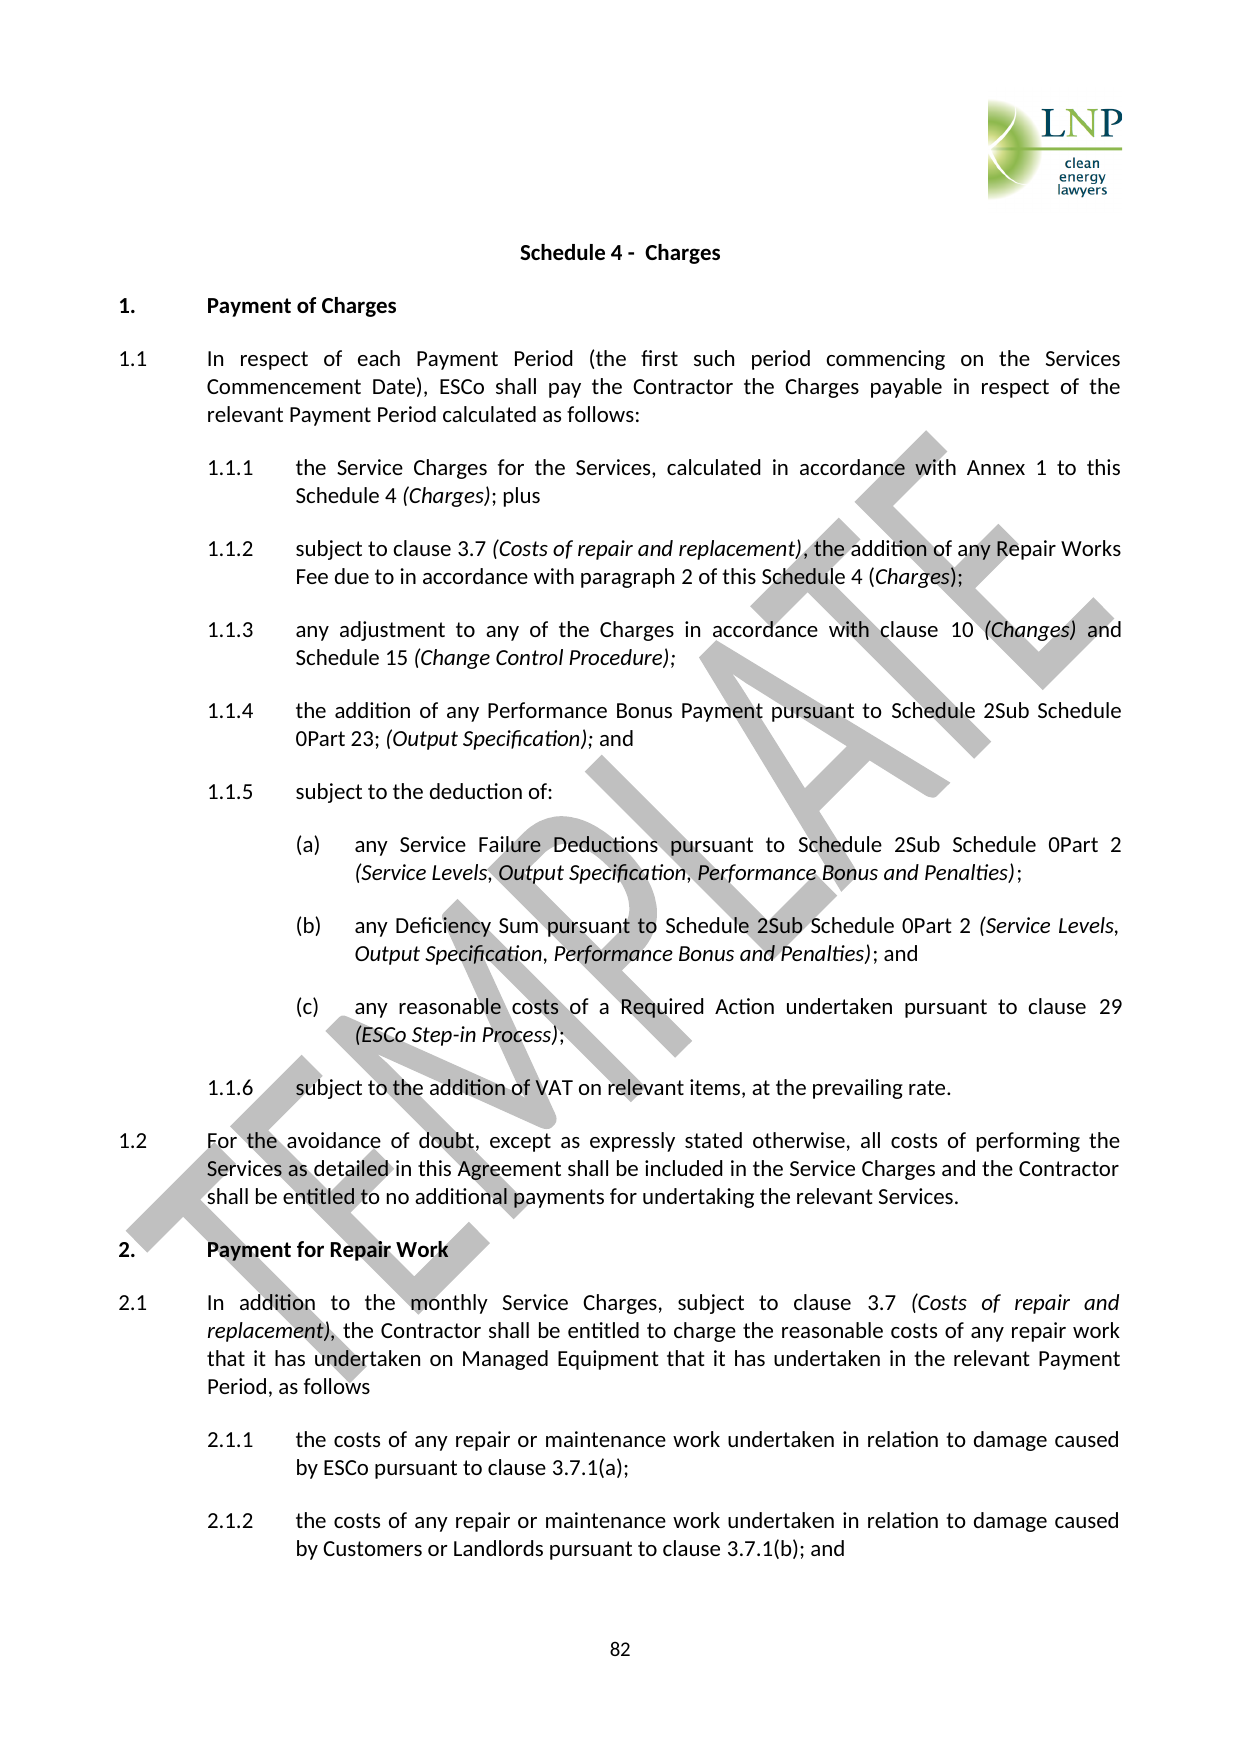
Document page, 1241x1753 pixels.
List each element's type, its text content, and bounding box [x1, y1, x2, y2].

text any reasonable costs of a Required Action undertaken pursuant to clause 29 (ESCo Step-in Process); [295, 992, 1122, 1048]
text In addition to the monthly Service Charges, subject to clause 3.7 (Costs of repair and replacement), the Contractor shall be entitled to charge the reasonable costs of any repair work that it has undertaken on Managed Equipment that it has undertaken in the relevant Payment Period, as follows [118, 1288, 1122, 1400]
text the addition of any Performance Bonus Payment pursuant to Schedule 2Part 23; (Output Specification); and [207, 696, 1122, 752]
text subject to clause 3.7 (Costs of repair and replacement), the addition of any Repair Works Fee due to in accordance with paragraph 2 of this Schedule 4 (Charges); [207, 534, 1122, 590]
text Payment for Repair Work [118, 1235, 1122, 1263]
text the costs of any repair or maintenance work undertaken in relation to damage caused by ESCo pursuant to clause 3.7.1(a); [207, 1425, 1122, 1481]
text For the avoidance of doubt, except as expressly stated otherwise, all costs of performing the Services as detailed in this Agreement shall be included in the Service Charges and the Contractor shall be entitled to no additional payments for undertaking the relevant Services. [118, 1126, 1122, 1210]
text - Charges [118, 238, 1122, 266]
picture [988, 87, 1123, 213]
text the costs of any repair or maintenance work undertaken in relation to damage caused by Customers or Landlords pursuant to clause 3.7.1(b); and [207, 1506, 1122, 1562]
text any Deficiency Sum pursuant to Schedule 2Part 2 (Service Levels, Output Specification, Performance Bonus and Penalties); and [295, 911, 1122, 967]
text In respect of each Payment Period (the first such period commencing on the Services Commencement Date), ESCo shall pay the Contractor the Charges payable in respect of the relevant Payment Period calculated as follows: [118, 344, 1122, 428]
text Payment of Charges [118, 291, 1122, 319]
text any adjustment to any of the Charges in accordance with clause 10 (Changes) and Schedule 15 (Change Control Procedure); [207, 615, 1122, 671]
text subject to the deduction of: [207, 777, 1122, 805]
text the Service Charges for the Services, calculated in accordance with Annex 1 to this Schedule 4 (Charges); plus [207, 453, 1122, 509]
text subject to the addition of VAT on relevant items, at the prevailing rate. [207, 1073, 1122, 1101]
text any Service Failure Deductions pursuant to Schedule 2Part 2 (Service Levels, Output Specification, Performance Bonus and Penalties); [295, 830, 1122, 886]
